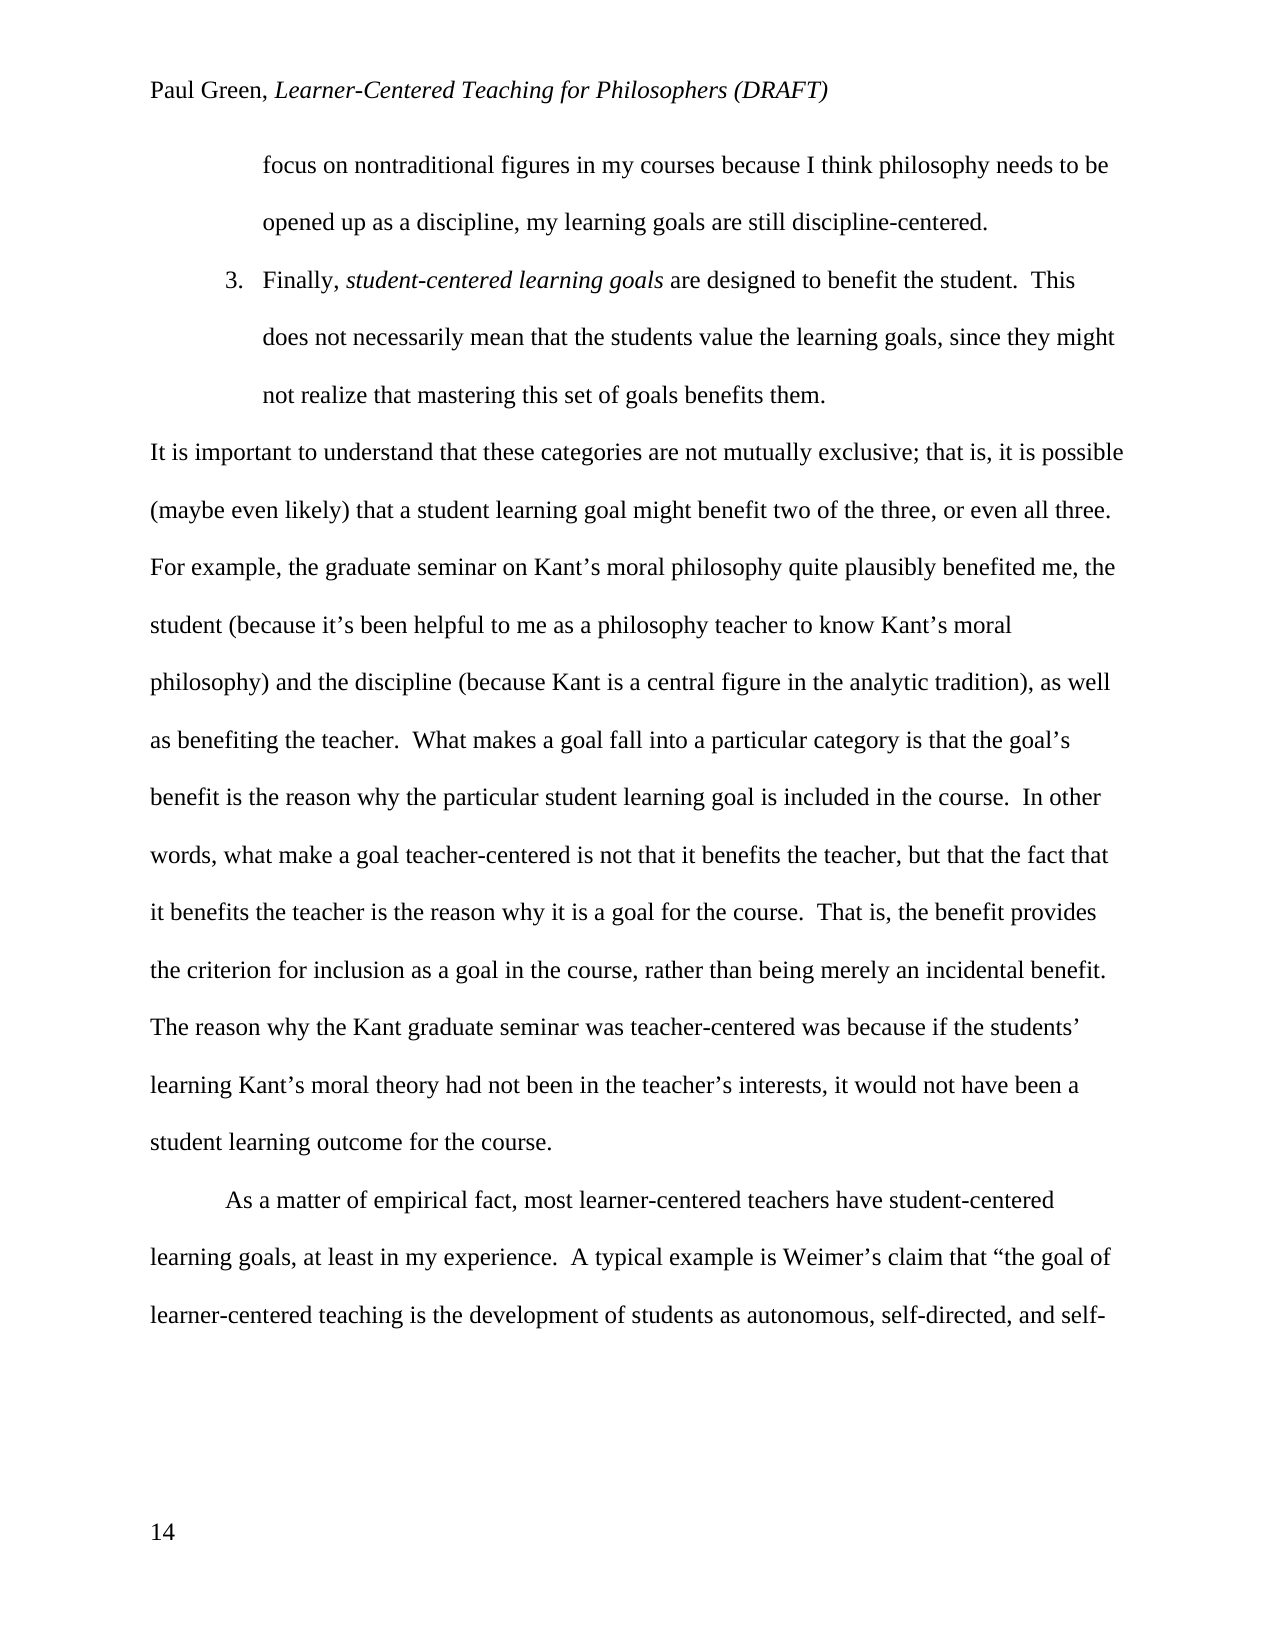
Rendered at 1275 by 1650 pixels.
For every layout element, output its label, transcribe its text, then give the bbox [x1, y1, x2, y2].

list Finally, student-centered learning goals are designed to benefit the student. This does not necessarily mean that the students value the learning goals, since they might not realize that mastering this set of goals benefits them. [225, 265, 1125, 409]
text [150, 1185, 1125, 1386]
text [262, 150, 1125, 236]
text It is important to understand that these categories are not mutually exclusive; that is, it is possible (maybe even likely) that a student learning goal might benefit two of the three, or even all three. For example, the graduate seminar on Kant’s moral philosophy quite plausibly benefited me, the student (because it’s been helpful to me as a philosophy teacher to know Kant’s moral philosophy) and the discipline (because Kant is a central figure in the analytic tradition), as well as benefiting the teacher. What makes a goal fall into a particular category is that the goal’s benefit is the reason why the particular student learning goal is included in the course. In other words, what make a goal teacher-centered is not that it benefits the teacher, but that the fact that it benefits the teacher is the reason why it is a goal for the course. That is, the benefit provides the criterion for inclusion as a goal in the course, rather than being merely an incidental benefit. The reason why the Kant graduate seminar was teacher-centered was because if the students’ learning Kant’s moral theory had not been in the teacher’s interests, it would not have been a student learning outcome for the course. [150, 437, 1125, 1156]
